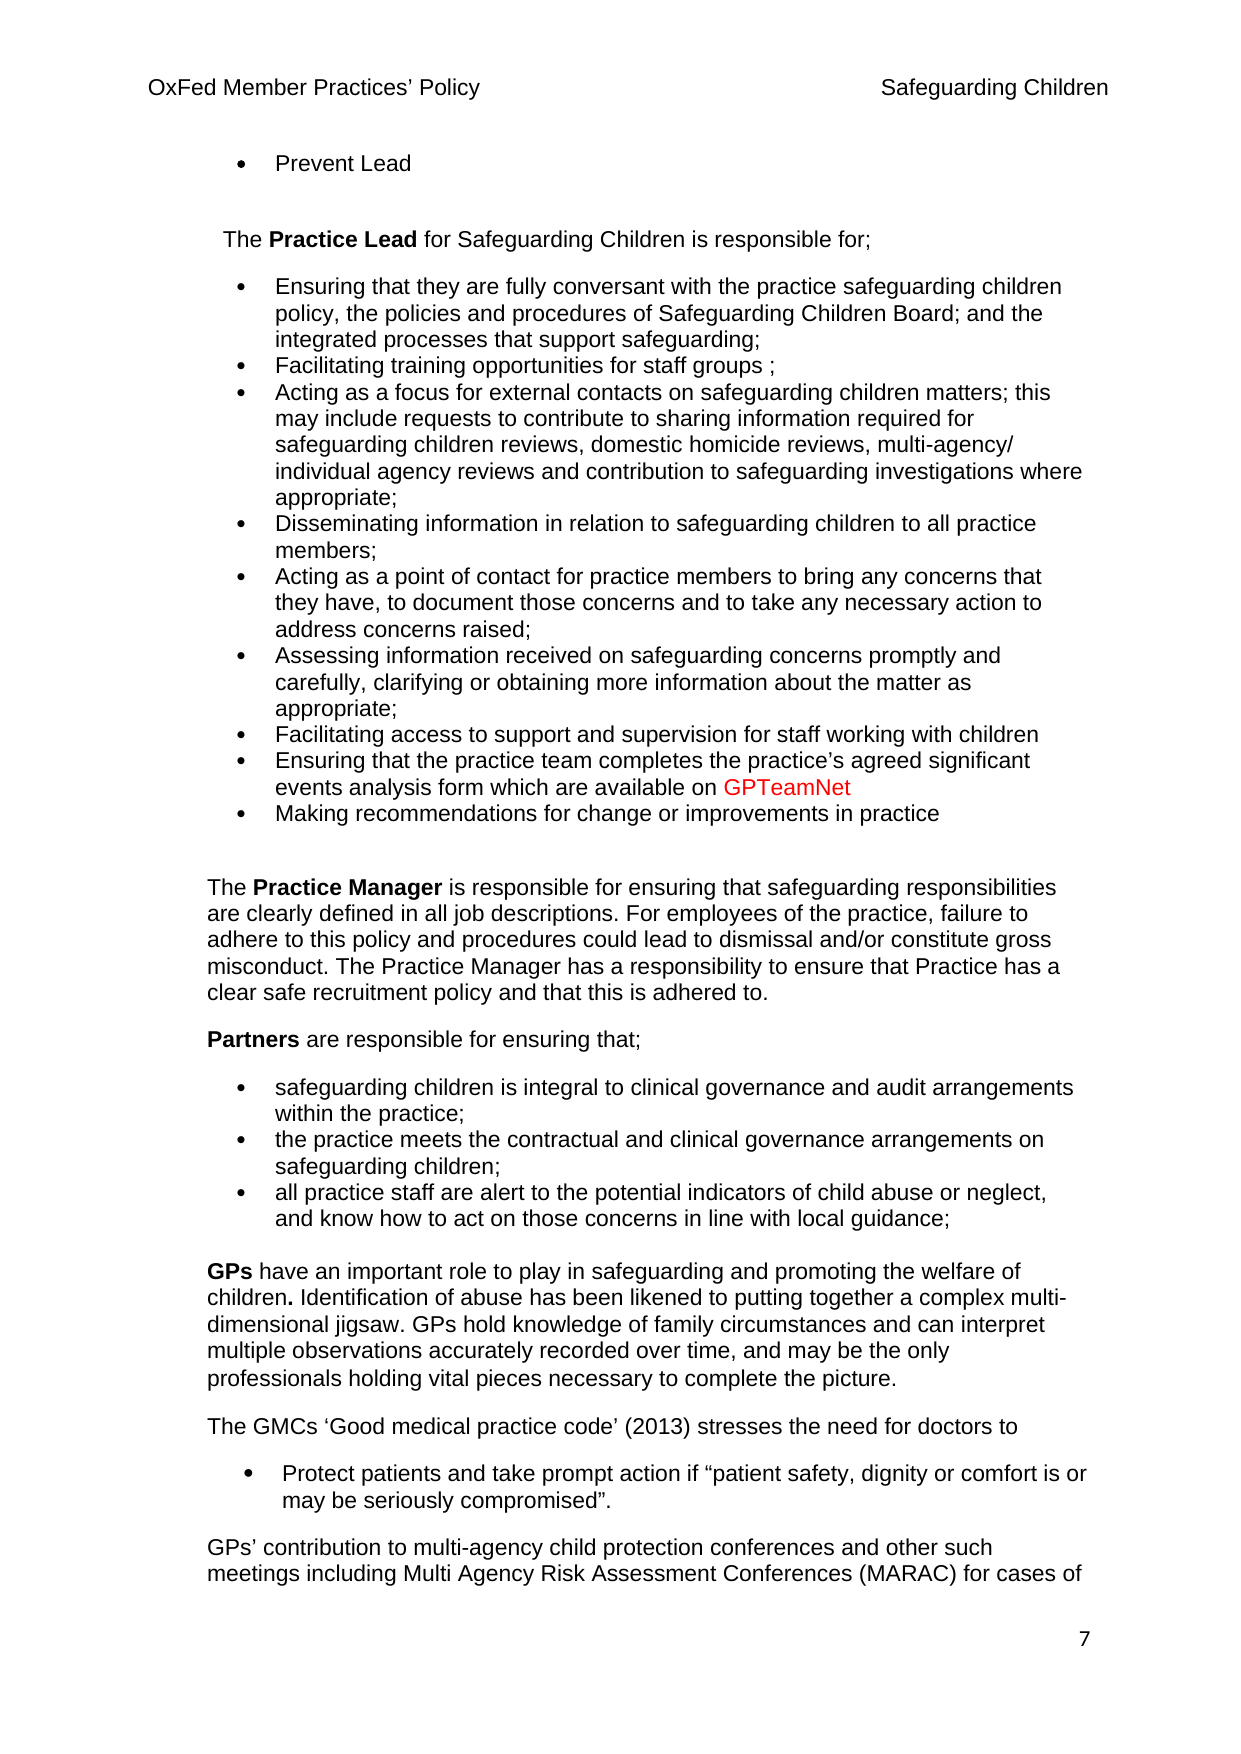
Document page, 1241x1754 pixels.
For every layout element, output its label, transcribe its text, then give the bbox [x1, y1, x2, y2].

list Acting as a focus for external contacts on safeguarding children matters; this may include requests to contribute to sharing information required for safeguarding children reviews, domestic homicide reviews, multi-agency/ individual agency reviews and contribution to safeguarding investigations where appropriate; [237, 378, 1090, 510]
list Ensuring that the practice team completes the practice’s agreed significant events analysis form which are available on GPTeamNet [237, 747, 1090, 800]
list Facilitating access to support and supervision for staff working with children [237, 721, 1090, 747]
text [207, 1534, 1090, 1586]
text The Practice Manager is responsible for ensuring that safeguarding responsibilities are clearly defined in all job descriptions. For employees of the practice, failure to adhere to this policy and procedures could lead to dismissal and/or constitute gross misconduct. The Practice Manager has a responsibility to ensure that Practice has a clear safe recruitment policy and that this is adhered to. [207, 874, 1090, 1006]
list Protect patients and take prompt action if “patient safety, dignity or comfort is or may be seriously compromised”. [244, 1460, 1090, 1513]
list Facilitating training opportunities for staff groups ; [237, 352, 1090, 378]
list Assessing information received on safeguarding concerns promptly and carefully, clarifying or obtaining more information about the matter as appropriate; [237, 642, 1090, 721]
list safeguarding children is integral to clinical governance and audit arrangements within the practice; [237, 1073, 1090, 1126]
list the practice meets the contractual and clinical governance arrangements on safeguarding children; [237, 1126, 1090, 1179]
list Acting as a point of contact for practice members to bring any concerns that they have, to document those concerns and to take any necessary action to address concerns raised; [237, 563, 1090, 642]
list Ensuring that they are fully conversant with the practice safeguarding children policy, the policies and procedures of Safeguarding Children Board; and the integrated processes that support safeguarding; [237, 273, 1090, 352]
list Prevent Lead [237, 150, 1090, 176]
list all practice staff are alert to the potential indicators of child abuse or neglect, and know how to act on those concerns in line with local guidance; [237, 1179, 1090, 1232]
text The GMCs ‘Good medical practice code’ (2013) stresses the need for doctors to [207, 1413, 1090, 1439]
text The Practice Lead for Safeguarding Children is responsible for; [148, 226, 1090, 252]
list Disseminating information in relation to safeguarding children to all practice members; [237, 510, 1090, 563]
list Making recommendations for change or improvements in practice [237, 800, 1090, 827]
text GPs have an important role to play in safeguarding and promoting the welfare of children. Identification of abuse has been likened to putting together a complex multi-dimensional jigsaw. GPs hold knowledge of family circumstances and can interpret multiple observations accurately recorded over time, and may be the only professionals holding vital pieces necessary to complete the picture. [207, 1258, 1090, 1392]
text Partners are responsible for ensuring that; [207, 1026, 1090, 1053]
